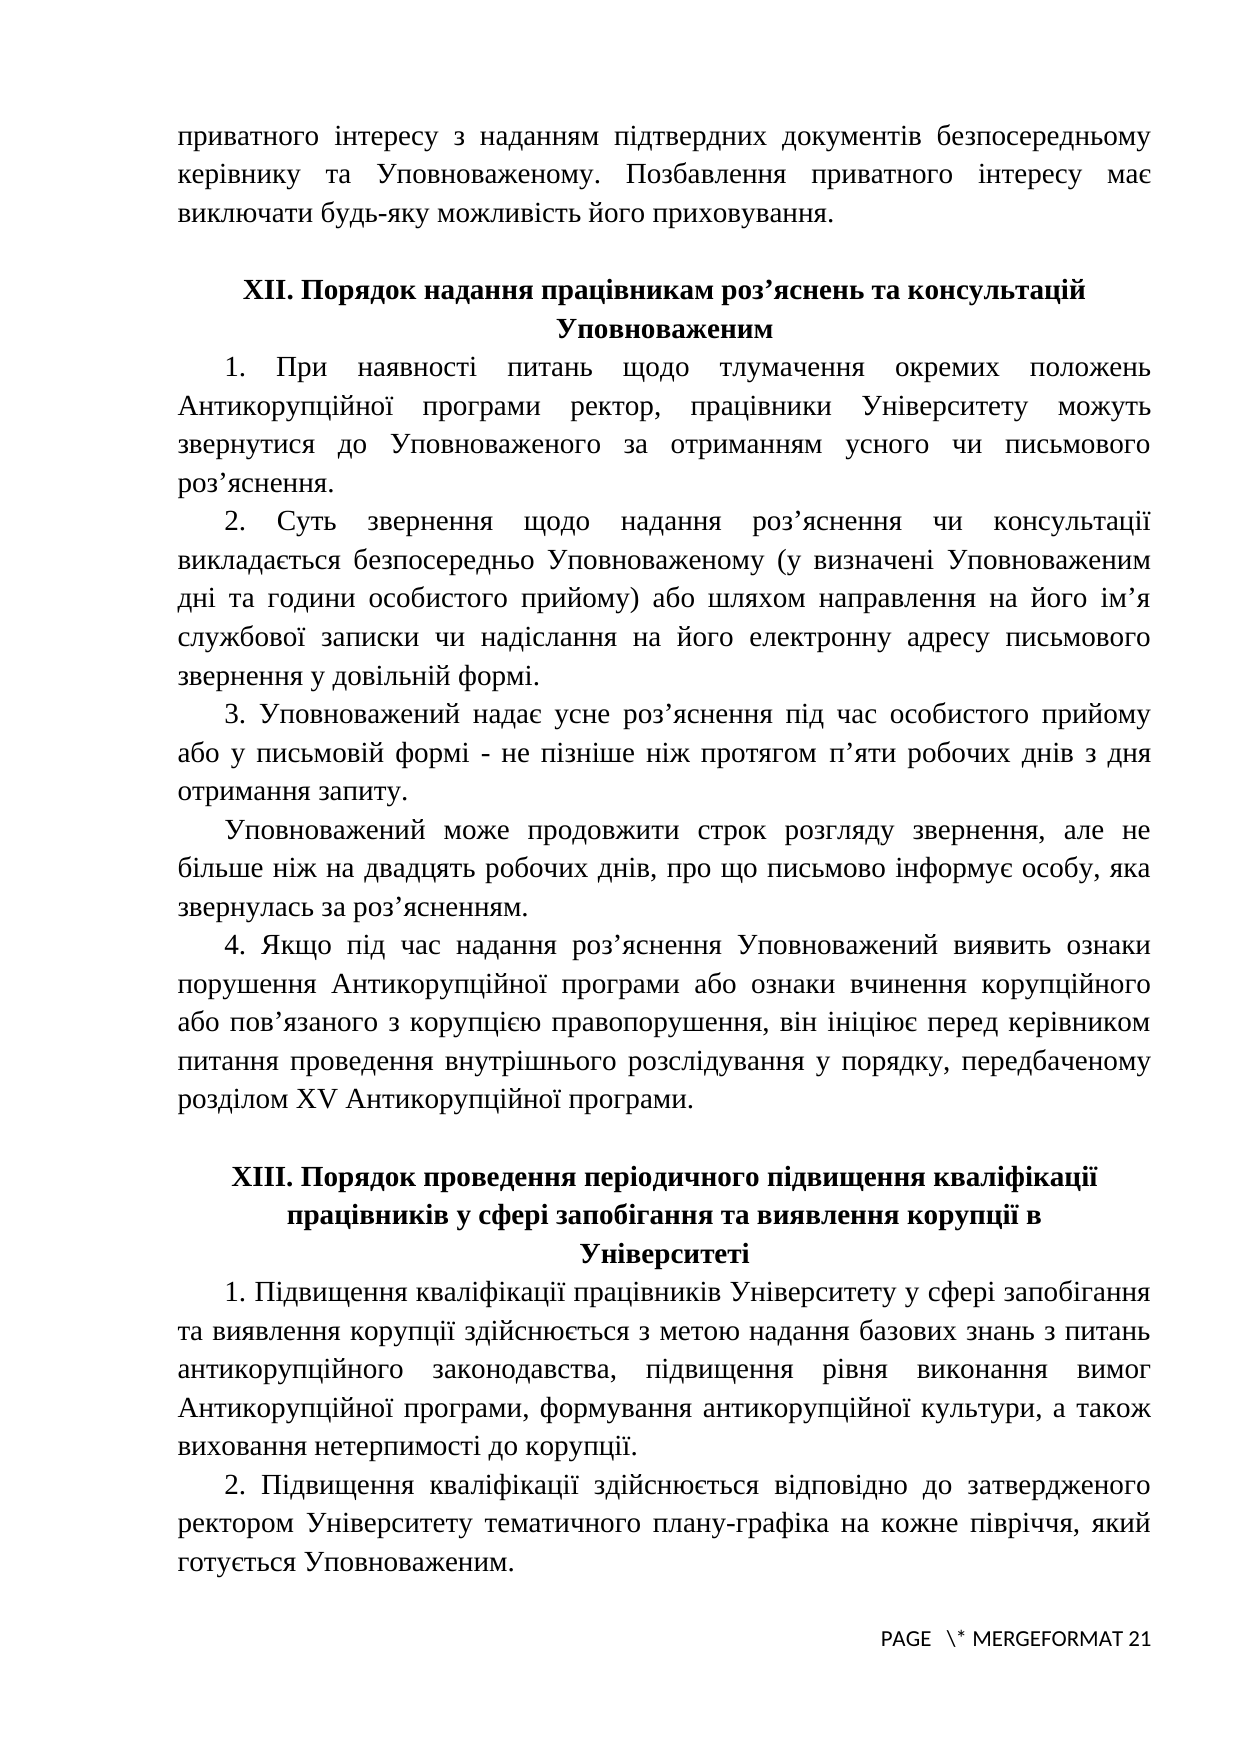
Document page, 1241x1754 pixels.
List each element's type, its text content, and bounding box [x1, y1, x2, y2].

text 4. Якщо під час надання роз’яснення Уповноважений виявить ознаки порушення Антикорупційної програми або ознаки вчинення корупційного або пов’язаного з корупцією правопорушення, він ініціює перед керівником питання проведення внутрішнього розслідування у порядку, передбаченому розділом XV Антикорупційної програми. [177, 927, 1152, 1115]
text XІІ. Порядок надання працівникам роз’яснень та консультацій Уповноваженим [224, 272, 1105, 344]
text 2. Підвищення кваліфікації здійснюється відповідно до затвердженого ректором Університету тематичного плану-графіка на кожне півріччя, який готується Уповноваженим. [177, 1467, 1152, 1578]
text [177, 118, 1152, 229]
text Уповноважений може продовжити строк розгляду звернення, але не більше ніж на двадцять робочих днів, про що письмово інформує особу, яка звернулась за роз’ясненням. [177, 812, 1152, 922]
text 1. При наявності питань щодо тлумачення окремих положень Антикорупційної програми ректор, працівники Університету можуть звернутися до Уповноваженого за отриманням усного чи письмового роз’яснення. [177, 349, 1152, 498]
text XІІІ. Порядок проведення періодичного підвищення кваліфікації працівників у сфері запобігання та виявлення корупції в Університеті [224, 1159, 1105, 1269]
text 1. Підвищення кваліфікації працівників Університету у сфері запобігання та виявлення корупції здійснюється з метою надання базових знань з питань антикорупційного законодавства, підвищення рівня виконання вимог Антикорупційної програми, формування антикорупційної культури, а також виховання нетерпимості до корупції. [177, 1274, 1152, 1462]
text 2. Суть звернення щодо надання роз’яснення чи консультації викладається безпосередньо Уповноваженому (у визначені Уповноваженим дні та години особистого прийому) або шляхом направлення на його ім’я службової записки чи надіслання на його електронну адресу письмового звернення у довільній формі. [177, 503, 1152, 691]
text 3. Уповноважений надає усне роз’яснення під час особистого прийому або у письмовій формі - не пізніше ніж протягом п’яти робочих днів з дня отримання запиту. [177, 696, 1152, 807]
